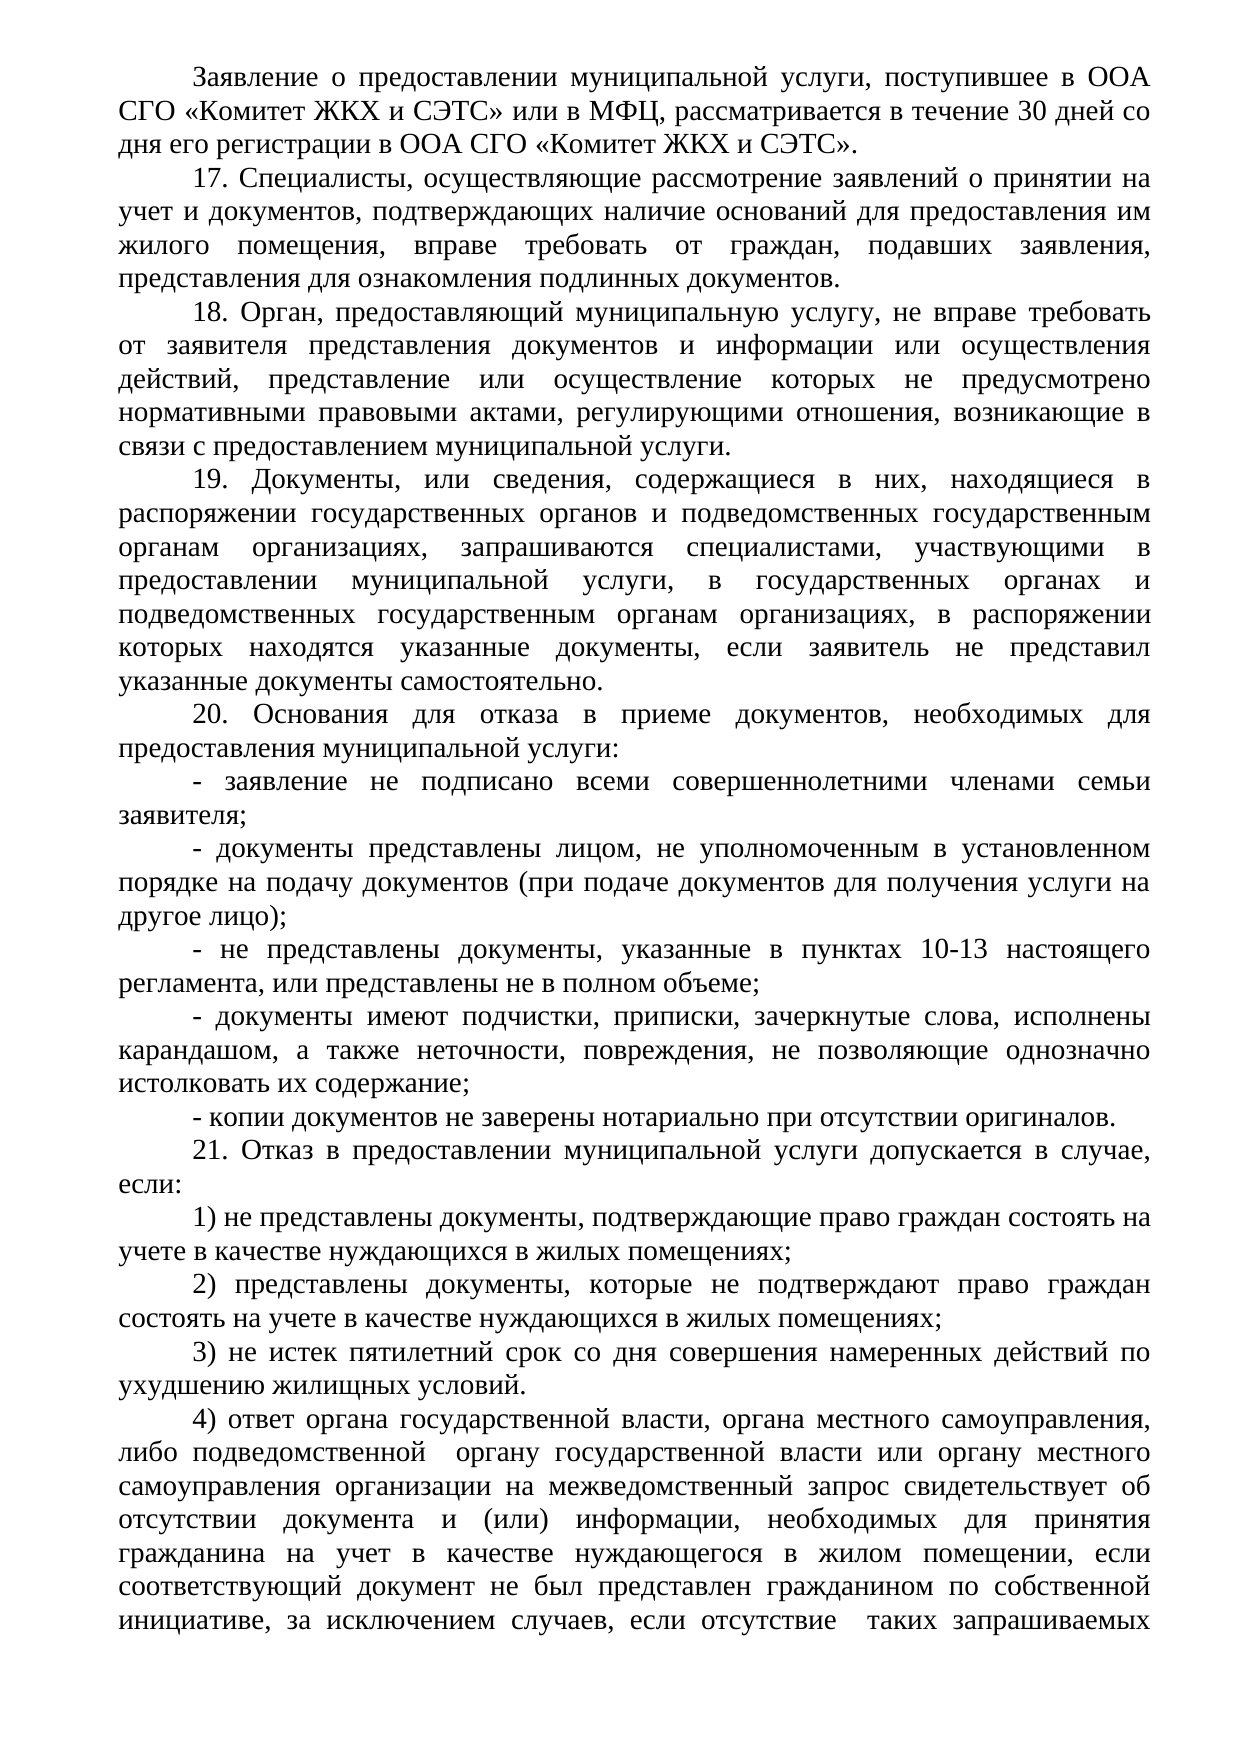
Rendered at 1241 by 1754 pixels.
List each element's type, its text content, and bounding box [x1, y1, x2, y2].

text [118, 1401, 1152, 1636]
text - документы имеют подчистки, приписки, зачеркнутые слова, исполнены карандашом, а также неточности, повреждения, не позволяющие однозначно истолковать их содержание; [118, 998, 1152, 1099]
text 3) не истек пятилетний срок со дня совершения намеренных действий по ухудшению жилищных условий. [118, 1334, 1152, 1401]
text 1) не представлены документы, подтверждающие право граждан состоять на учете в качестве нуждающихся в жилых помещениях; [118, 1199, 1152, 1267]
text - документы представлены лицом, не уполномоченным в установленном порядке на подачу документов (при подаче документов для получения услуги на другое лицо); [118, 831, 1152, 931]
text 19. Документы, или сведения, содержащиеся в них, находящиеся в распоряжении государственных органов и подведомственных государственным органам организациях, запрашиваются специалистами, участвующими в предоставлении муниципальной услуги, в государственных органах и подведомственных государственным органам организациях, в распоряжении которых находятся указанные документы, если заявитель не представил указанные документы самостоятельно. [118, 462, 1152, 696]
text - не представлены документы, указанные в пунктах 10-13 настоящего регламента, или представлены не в полном объеме; [118, 931, 1152, 998]
text - заявление не подписано всеми совершеннолетними членами семьи заявителя; [118, 763, 1152, 831]
text - копии документов не заверены нотариально при отсутствии оригиналов. [118, 1099, 1152, 1132]
text 2) представлены документы, которые не подтверждают право граждан состоять на учете в качестве нуждающихся в жилых помещениях; [118, 1267, 1152, 1334]
text 18. Орган, предоставляющий муниципальную услугу, не вправе требовать от заявителя представления документов и информации или осуществления действий, представление или осуществление которых не предусмотрено нормативными правовыми актами, регулирующими отношения, возникающие в связи с предоставлением муниципальной услуги. [118, 294, 1152, 462]
text 20. Основания для отказа в приеме документов, необходимых для предоставления муниципальной услуги: [118, 696, 1152, 763]
text 17. Специалисты, осуществляющие рассмотрение заявлений о принятии на учет и документов, подтверждающих наличие оснований для предоставления им жилого помещения, вправе требовать от граждан, подавших заявления, представления для ознакомления подлинных документов. [118, 160, 1152, 294]
text Заявление о предоставлении муниципальной услуги, поступившее в ООА СГО «Комитет ЖКХ и СЭТС» или в МФЦ, рассматривается в течение 30 дней со дня его регистрации в ООА СГО «Комитет ЖКХ и СЭТС». [118, 59, 1152, 160]
text 21. Отказ в предоставлении муниципальной услуги допускается в случае, если: [118, 1132, 1152, 1199]
